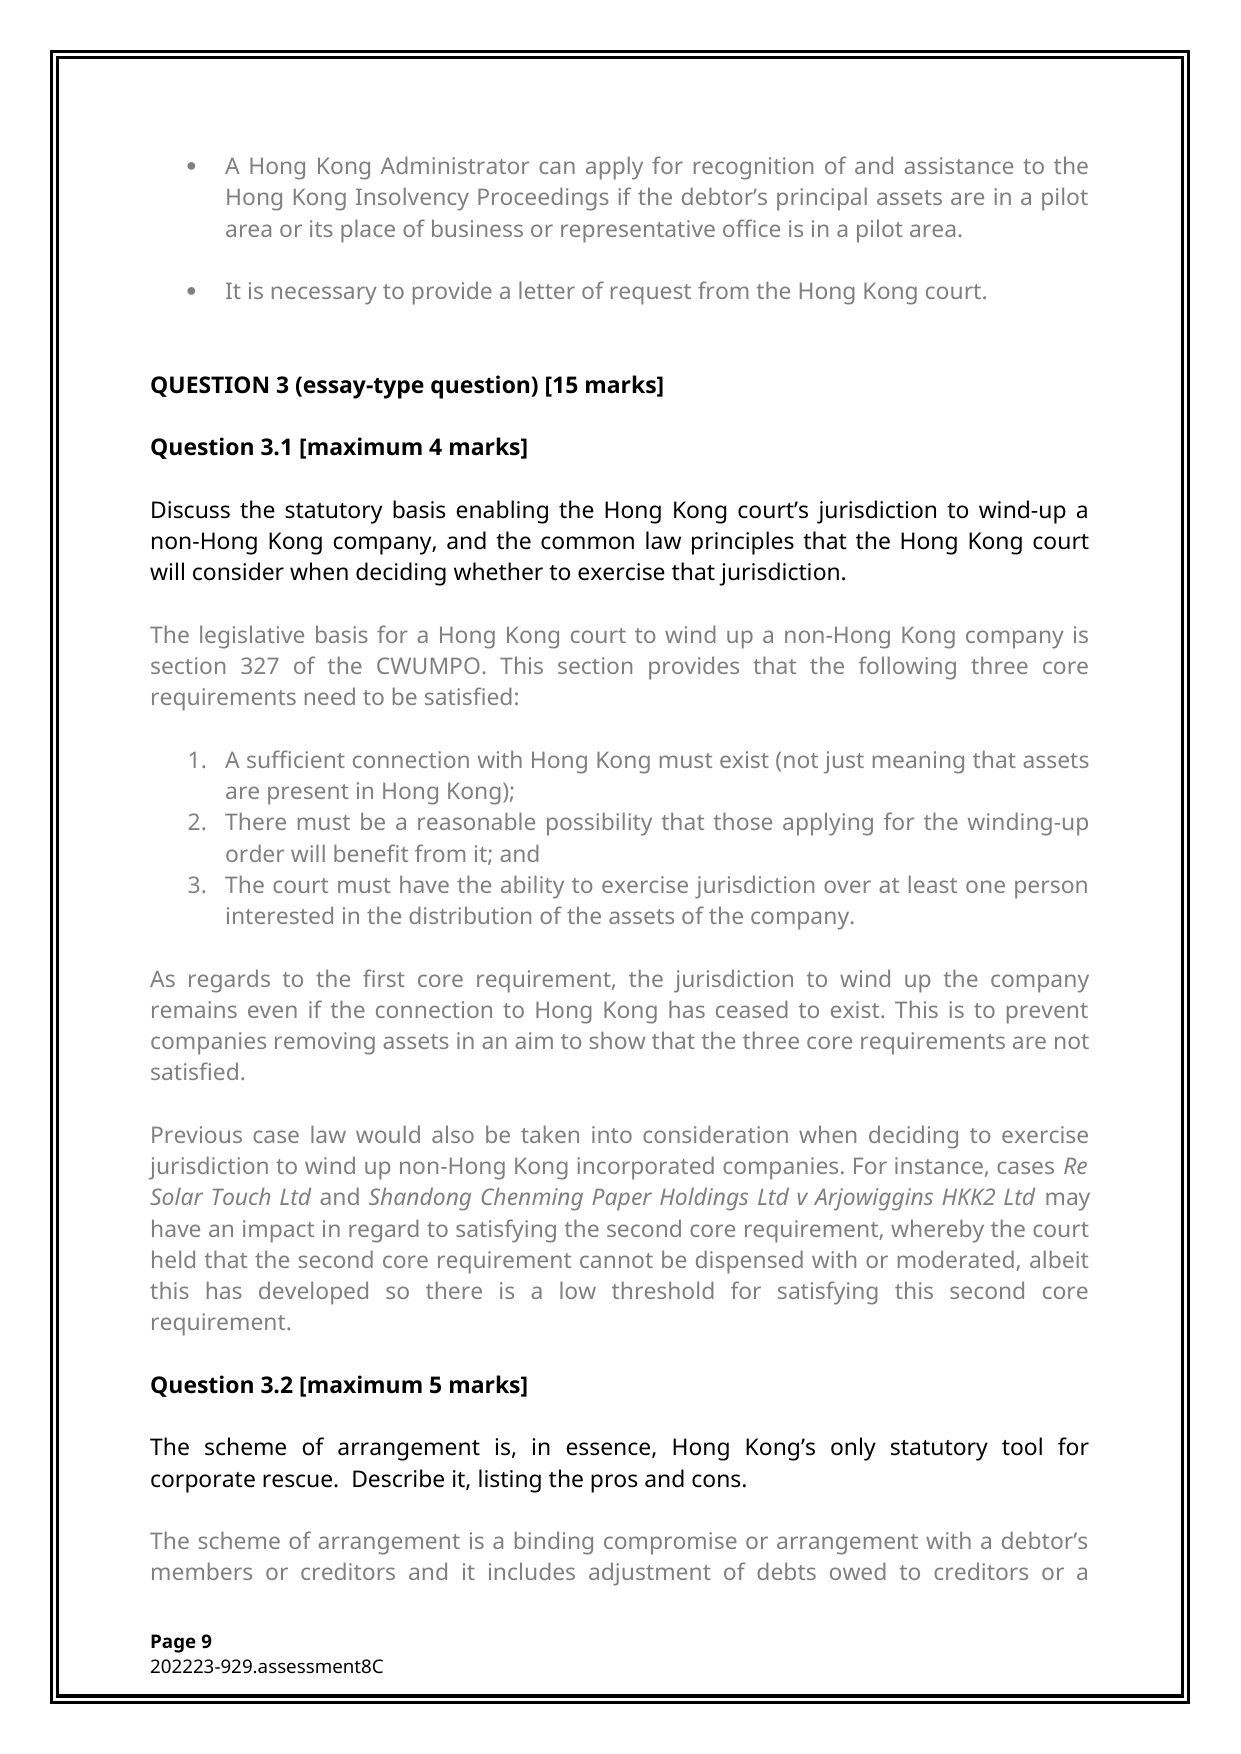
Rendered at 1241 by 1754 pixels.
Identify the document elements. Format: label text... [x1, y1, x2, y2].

text The legislative basis for a Hong Kong court to wind up a non-Hong Kong company is section 327 of the CWUMPO. This section provides that the following three core requirements need to be satisfied: [150, 619, 1090, 712]
text Previous case law would also be taken into consideration when deciding to exercise jurisdiction to wind up non-Hong Kong incorporated companies. For instance, cases Re Solar Touch Ltd and Shandong Chenming Paper Holdings Ltd v Arjowiggins HKK2 Ltd may have an impact in regard to satisfying the second core requirement, whereby the court held that the second core requirement cannot be dispensed with or moderated, albeit this has developed so there is a low threshold for satisfying this second core requirement. [150, 1119, 1090, 1337]
list The court must have the ability to exercise jurisdiction over at least one person interested in the distribution of the assets of the company. [187, 869, 1090, 931]
list It is necessary to provide a letter of request from the Hong Kong court. [187, 275, 1090, 306]
text Discuss the statutory basis enabling the Hong Kong court’s jurisdiction to wind-up a non-Hong Kong company, and the common law principles that the Hong Kong court will consider when deciding whether to exercise that jurisdiction. [150, 494, 1090, 587]
subtitle Question 3.1 [maximum 4 marks] [150, 431, 1002, 462]
list A sufficient connection with Hong Kong must exist (not just meaning that assets are present in Hong Kong); [187, 744, 1090, 806]
text As regards to the first core requirement, the jurisdiction to wind up the company remains even if the connection to Hong Kong has ceased to exist. This is to prevent companies removing assets in an aim to show that the three core requirements are not satisfied. [150, 962, 1090, 1087]
text QUESTION 3 (essay-type question) [15 marks] [150, 369, 1090, 400]
text The scheme of arrangement is, in essence, Hong Kong’s only statutory tool for corporate rescue. Describe it, listing the pros and cons. [150, 1431, 1090, 1494]
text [150, 1525, 1090, 1587]
list A Hong Kong Administrator can apply for recognition of and assistance to the Hong Kong Insolvency Proceedings if the debtor’s principal assets are in a pilot area or its place of business or representative office is in a pilot area. [187, 150, 1090, 244]
list There must be a reasonable possibility that those applying for the winding-up order will benefit from it; and [187, 806, 1090, 869]
subtitle Question 3.2 [maximum 5 marks] [150, 1369, 1002, 1400]
